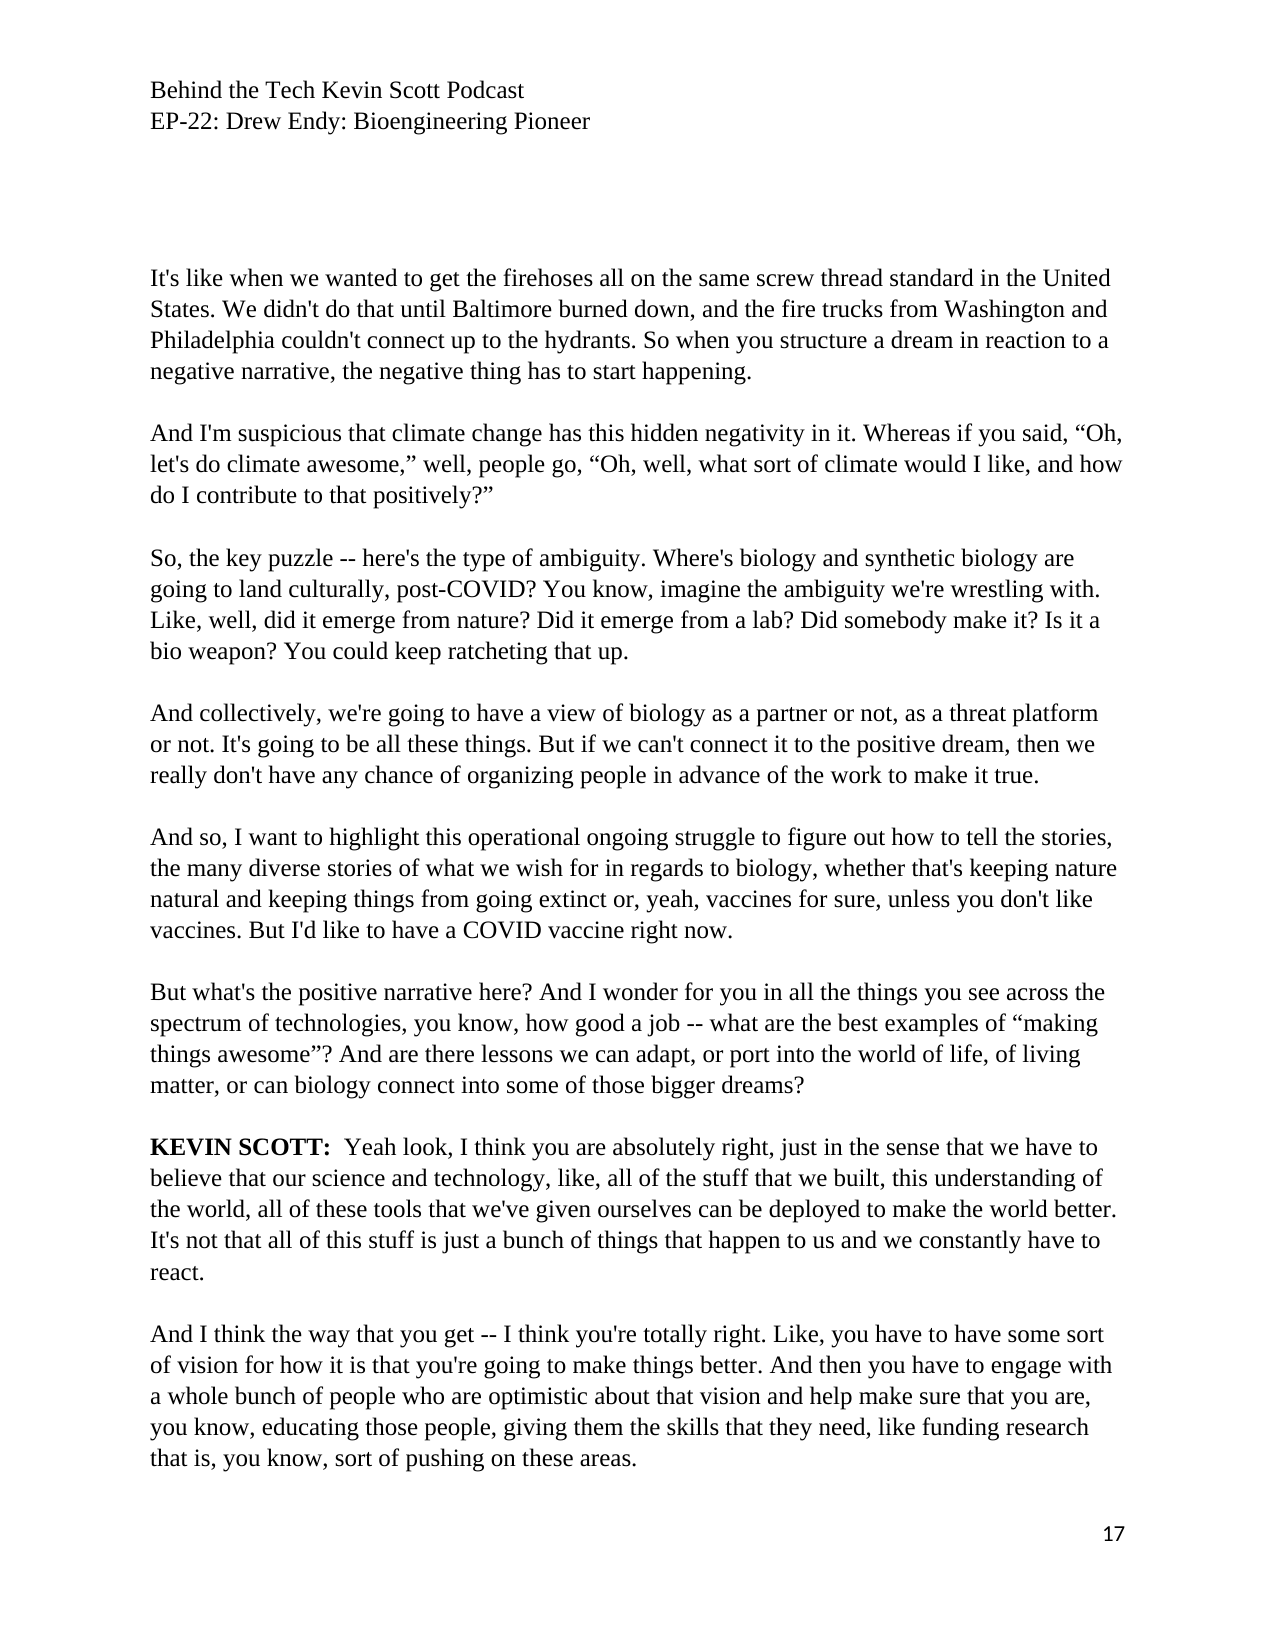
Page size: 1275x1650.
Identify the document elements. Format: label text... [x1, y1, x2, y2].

text And I'm suspicious that climate change has this hidden negativity in it. Whereas if you said, “Oh, let's do climate awesome,” well, people go, “Oh, well, what sort of climate would I like, and how do I contribute to that positively?” [150, 418, 1125, 509]
text And so, I want to highlight this operational ongoing struggle to figure out how to tell the stories, the many diverse stories of what we wish for in regards to biology, whether that's keeping nature natural and keeping things from going extinct or, yeah, vaccines for sure, unless you don't like vaccines. But I'd like to have a COVID vaccine right now. [150, 822, 1125, 944]
text It's like when we wanted to get the firehoses all on the same screw thread standard in the United States. We didn't do that until Baltimore burned down, and the fire trucks from Washington and Philadelphia couldn't connect up to the hydrants. So when you structure a dream in reaction to a negative narrative, the negative thing has to start happening. [150, 263, 1125, 385]
text But what's the positive narrative here? And I wonder for you in all the things you see across the spectrum of technologies, you know, how good a job -- what are the best examples of “making things awesome”? And are there lessons we can adapt, or port into the world of life, of living matter, or can biology connect into some of those bigger dreams? [150, 977, 1125, 1099]
text And I think the way that you get -- I think you're totally right. Like, you have to have some sort of vision for how it is that you're going to make things better. And then you have to engage with a whole bunch of people who are optimistic about that vision and help make sure that you are, you know, educating those people, giving them the skills that they need, like funding research that is, you know, sort of pushing on these areas. [150, 1319, 1125, 1472]
text So, the key puzzle -- here's the type of ambiguity. Where's biology and synthetic biology are going to land culturally, post-COVID? You know, imagine the ambiguity we're wrestling with. Like, well, did it emerge from nature? Did it emerge from a lab? Did somebody make it? Is it a bio weapon? You could keep ratcheting that up. [150, 543, 1125, 664]
text KEVIN SCOTT: Yeah look, I think you are absolutely right, just in the sense that we have to believe that our science and technology, like, all of the stuff that we built, this understanding of the world, all of these tools that we've given ourselves can be deployed to make the world better. It's not that all of this stuff is just a bunch of things that happen to us and we constantly have to react. [150, 1132, 1125, 1285]
text And collectively, we're going to have a view of biology as a partner or not, as a threat platform or not. It's going to be all these things. But if we can't connect it to the positive dream, then we really don't have any chance of organizing people in advance of the work to make it true. [150, 698, 1125, 789]
